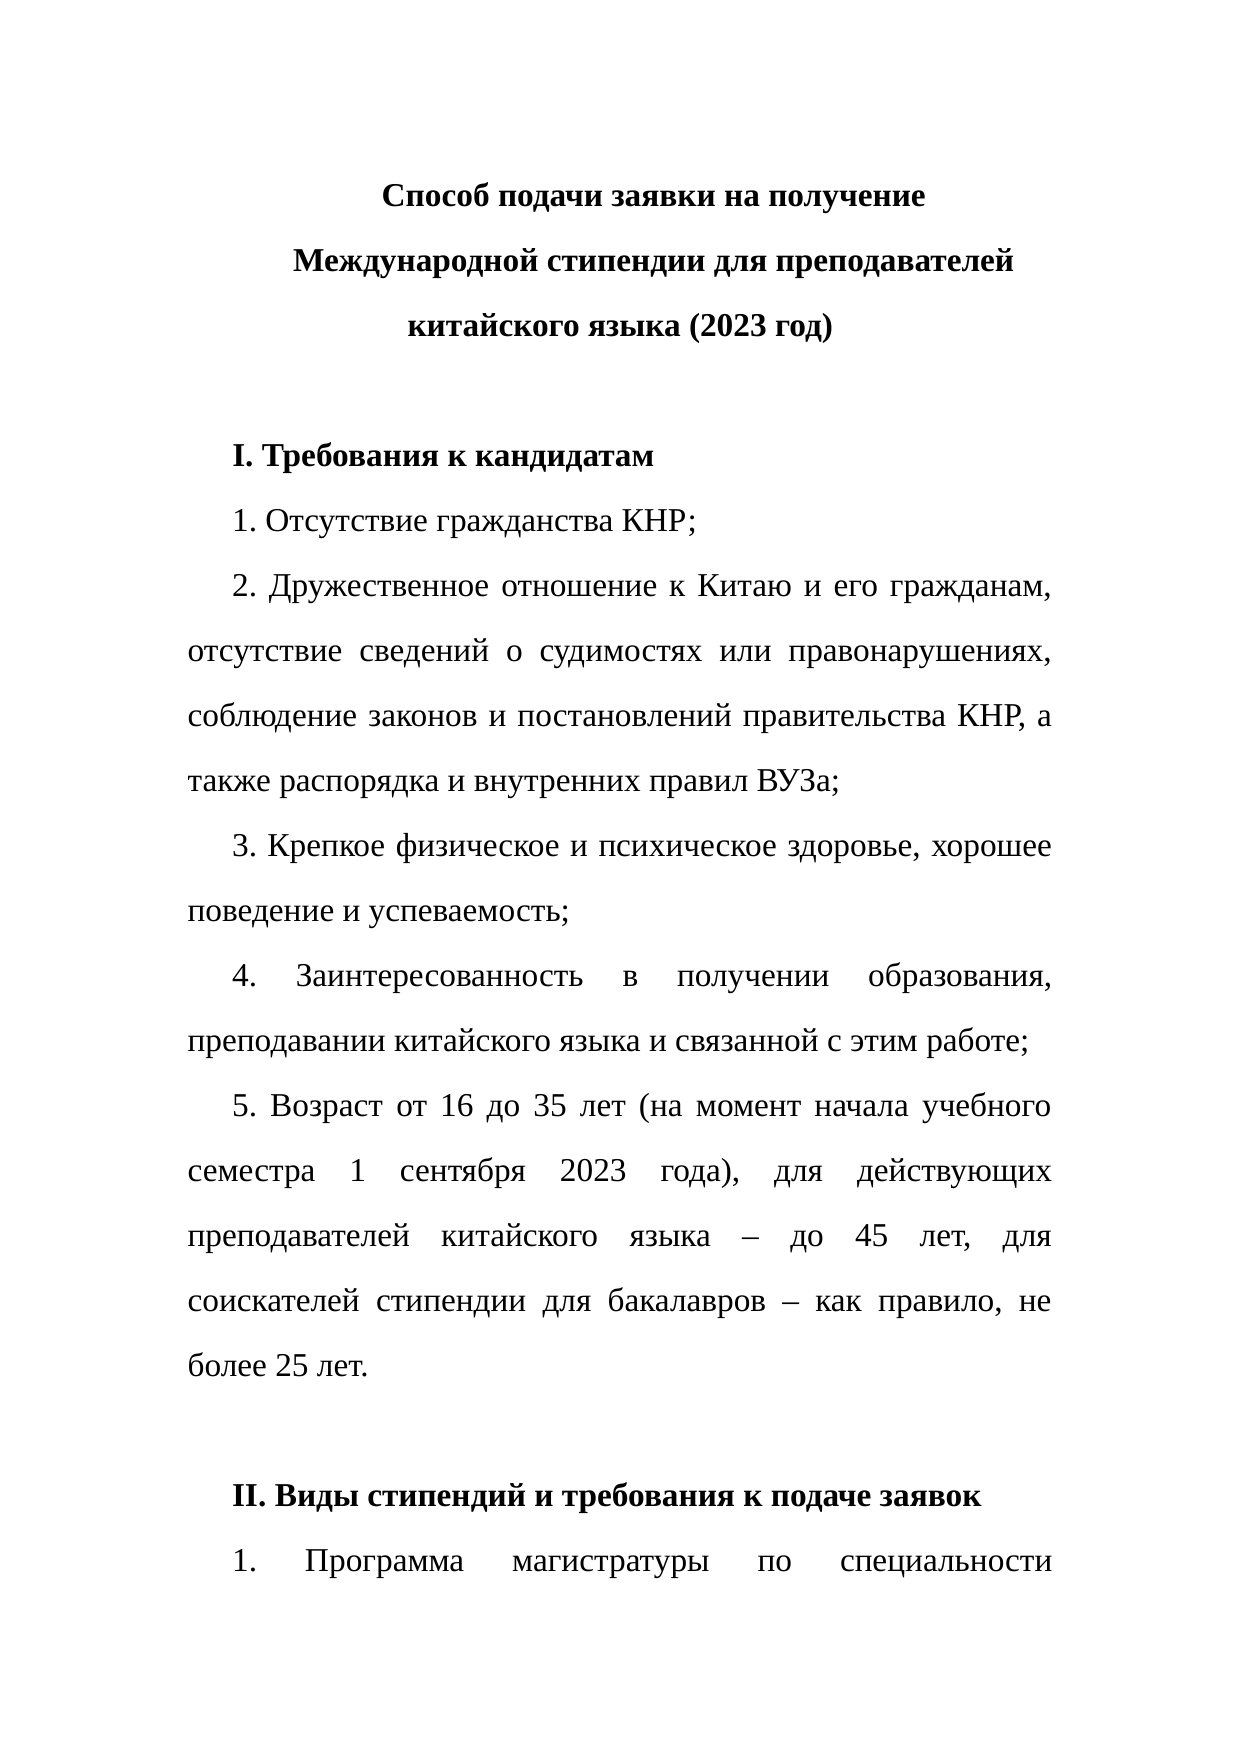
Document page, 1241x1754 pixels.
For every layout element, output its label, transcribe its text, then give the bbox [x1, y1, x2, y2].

text Международной стипендии для преподавателей китайского языка (2023 год) [187, 227, 1053, 357]
text 4. Заинтересованность в получении образования, преподавании китайского языка и связанной с этим работе; [187, 942, 1053, 1072]
text I. Требования к кандидатам [187, 422, 1053, 487]
text II. Виды стипендий и требования к подаче заявок [187, 1462, 1053, 1527]
text 1. Отсутствие гражданства КНР; [187, 487, 1053, 552]
text 5. Возраст от 16 до 35 лет (на момент начала учебного семестра 1 сентября 2023 года), для действующих преподавателей китайского языка – до 45 лет, для соискателей стипендии для бакалавров – как правило, не более 25 лет. [187, 1072, 1053, 1397]
text 3. Крепкое физическое и психическое здоровье, хорошее поведение и успеваемость; [187, 812, 1053, 942]
text 2. Дружественное отношение к Китаю и его гражданам, отсутствие сведений о судимостях или правонарушениях, соблюдение законов и постановлений правительства КНР, а также распорядка и внутренних правил ВУЗа; [187, 552, 1053, 812]
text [187, 1527, 1053, 1592]
text Способ подачи заявки на получение [187, 162, 1053, 227]
